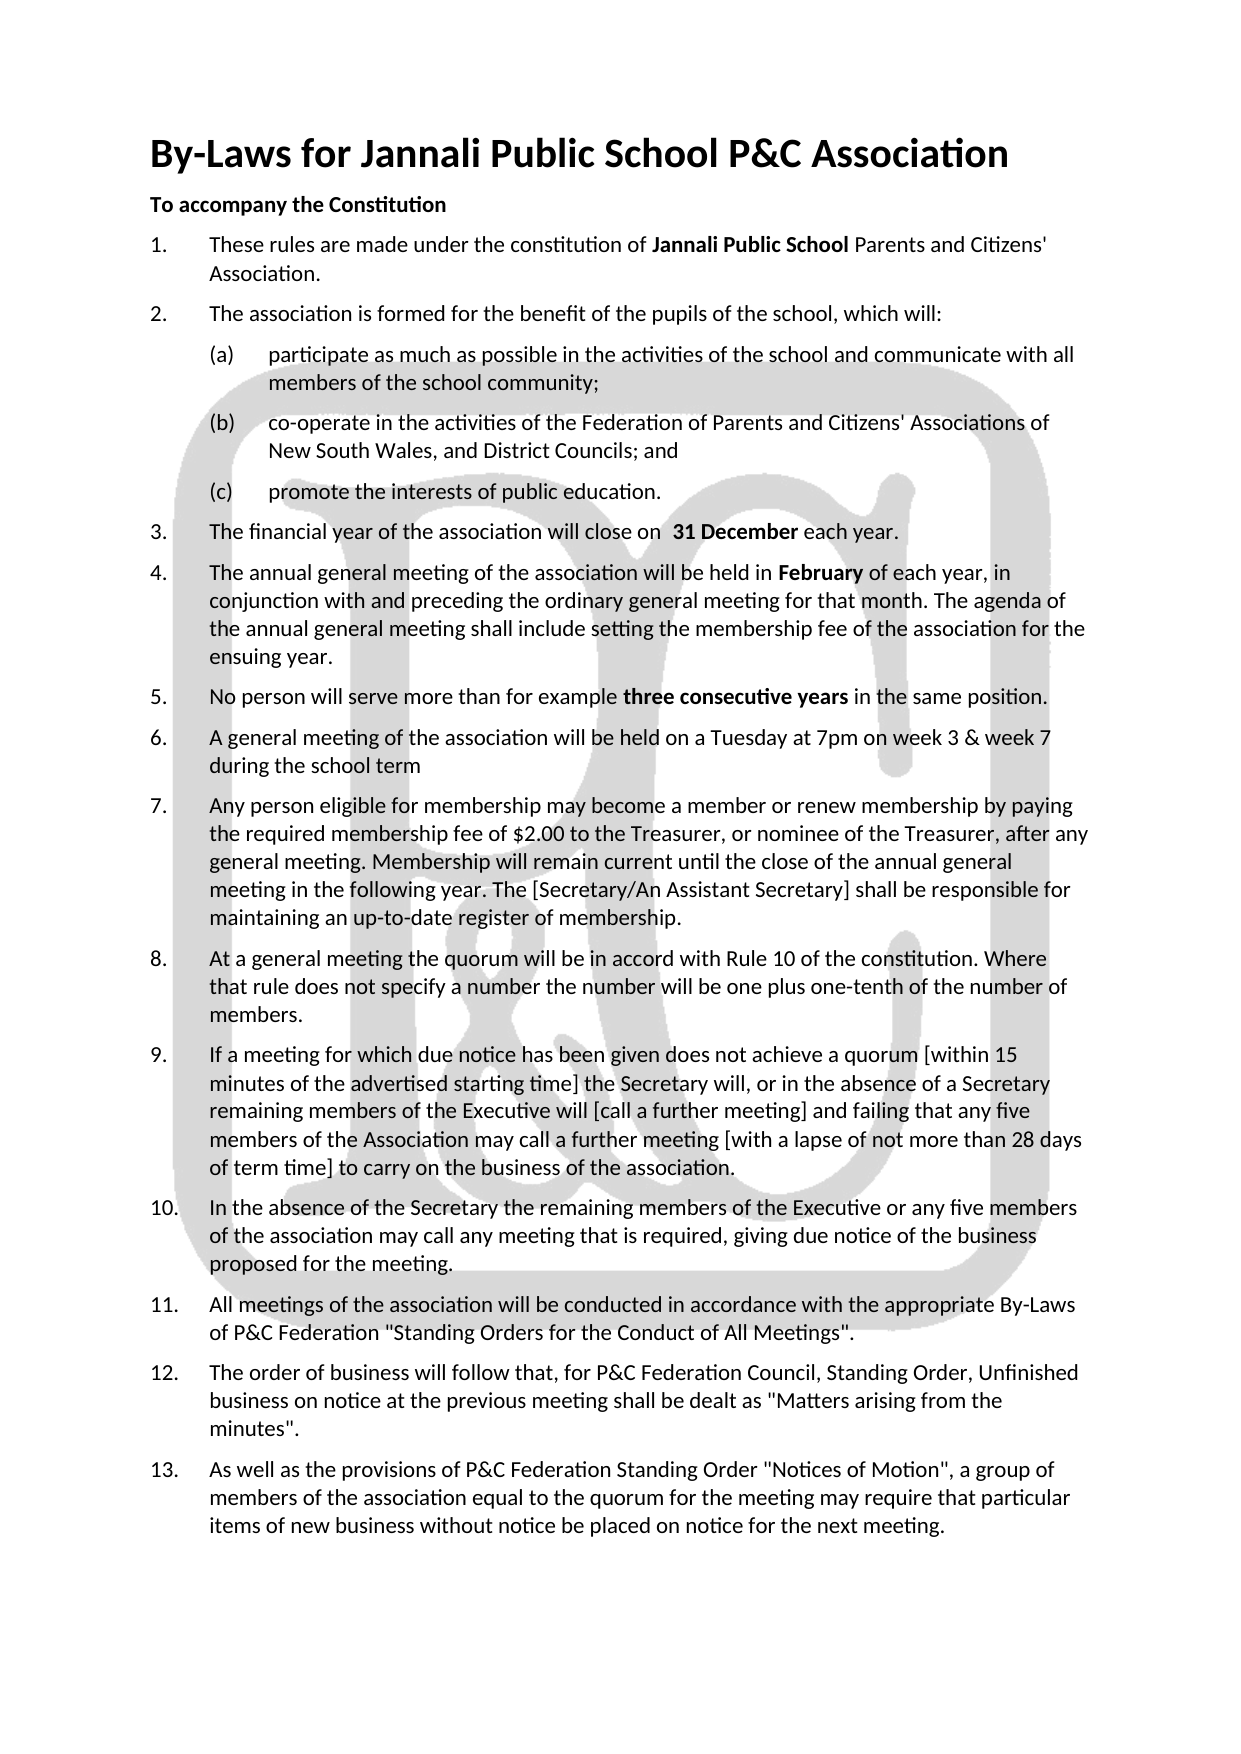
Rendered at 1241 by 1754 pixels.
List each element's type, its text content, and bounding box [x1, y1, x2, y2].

text 11. All meetings of the association will be conducted in accordance with the appropriate By-Laws of P&C Federation "Standing Orders for the Conduct of All Meetings". [150, 1290, 1090, 1346]
text 13. As well as the provisions of P&C Federation Standing Order "Notices of Motion", a group of members of the association equal to the quorum for the meeting may require that particular items of new business without notice be placed on notice for the next meeting. [150, 1455, 1090, 1539]
text 9. If a meeting for which due notice has been given does not achieve a quorum [within 15 minutes of the advertised starting time] the Secretary will, or in the absence of a Secretary remaining members of the Executive will [call a further meeting] and failing that any five members of the Association may call a further meeting [with a lapse of not more than 28 days of term time] to carry on the business of the association. [150, 1041, 1090, 1181]
text (a) participate as much as possible in the activities of the school and communicate with all members of the school community; [209, 340, 1090, 396]
text To accompany the Constitution [150, 190, 1090, 218]
text 12. The order of business will follow that, for P&C Federation Council, Standing Order, Unfinished business on notice at the previous meeting shall be dealt as "Matters arising from the minutes". [150, 1358, 1090, 1442]
text 10. In the absence of the Secretary the remaining members of the Executive or any five members of the association may call any meeting that is required, giving due notice of the business proposed for the meeting. [150, 1193, 1090, 1277]
text 5. No person will serve more than for example three consecutive years in the same position. [150, 682, 1090, 710]
text 4. The annual general meeting of the association will be held in February of each year, in conjunction with and preceding the ordinary general meeting for that month. The agenda of the annual general meeting shall include setting the membership fee of the association for the ensuing year. [150, 558, 1090, 670]
text 3. The financial year of the association will close on 31 December each year. [150, 517, 1090, 545]
text 7. Any person eligible for membership may become a member or renew membership by paying the required membership fee of $2.00 to the Treasurer, or nominee of the Treasurer, after any general meeting. Membership will remain current until the close of the annual general meeting in the following year. The [Secretary/An Assistant Secretary] shall be responsible for maintaining an up-to-date register of membership. [150, 791, 1090, 932]
text 2. The association is formed for the benefit of the pupils of the school, which will: [150, 299, 1090, 327]
text 1. These rules are made under the constitution of Jannali Public School Parents and Citizens' Association. [150, 231, 1090, 287]
subtitle By-Laws for Jannali Public School P&C Association [150, 127, 1090, 178]
text 8. At a general meeting the quorum will be in accord with Rule 10 of the constitution. Where that rule does not specify a number the number will be one plus one-tenth of the number of members. [150, 944, 1090, 1028]
text 6. A general meeting of the association will be held on a Tuesday at 7pm on week 3 & week 7 during the school term [150, 723, 1090, 779]
text (b) co-operate in the activities of the Federation of Parents and Citizens' Associations of New South Wales, and District Councils; and [209, 408, 1090, 464]
text (c) promote the interests of public education. [209, 477, 1090, 505]
